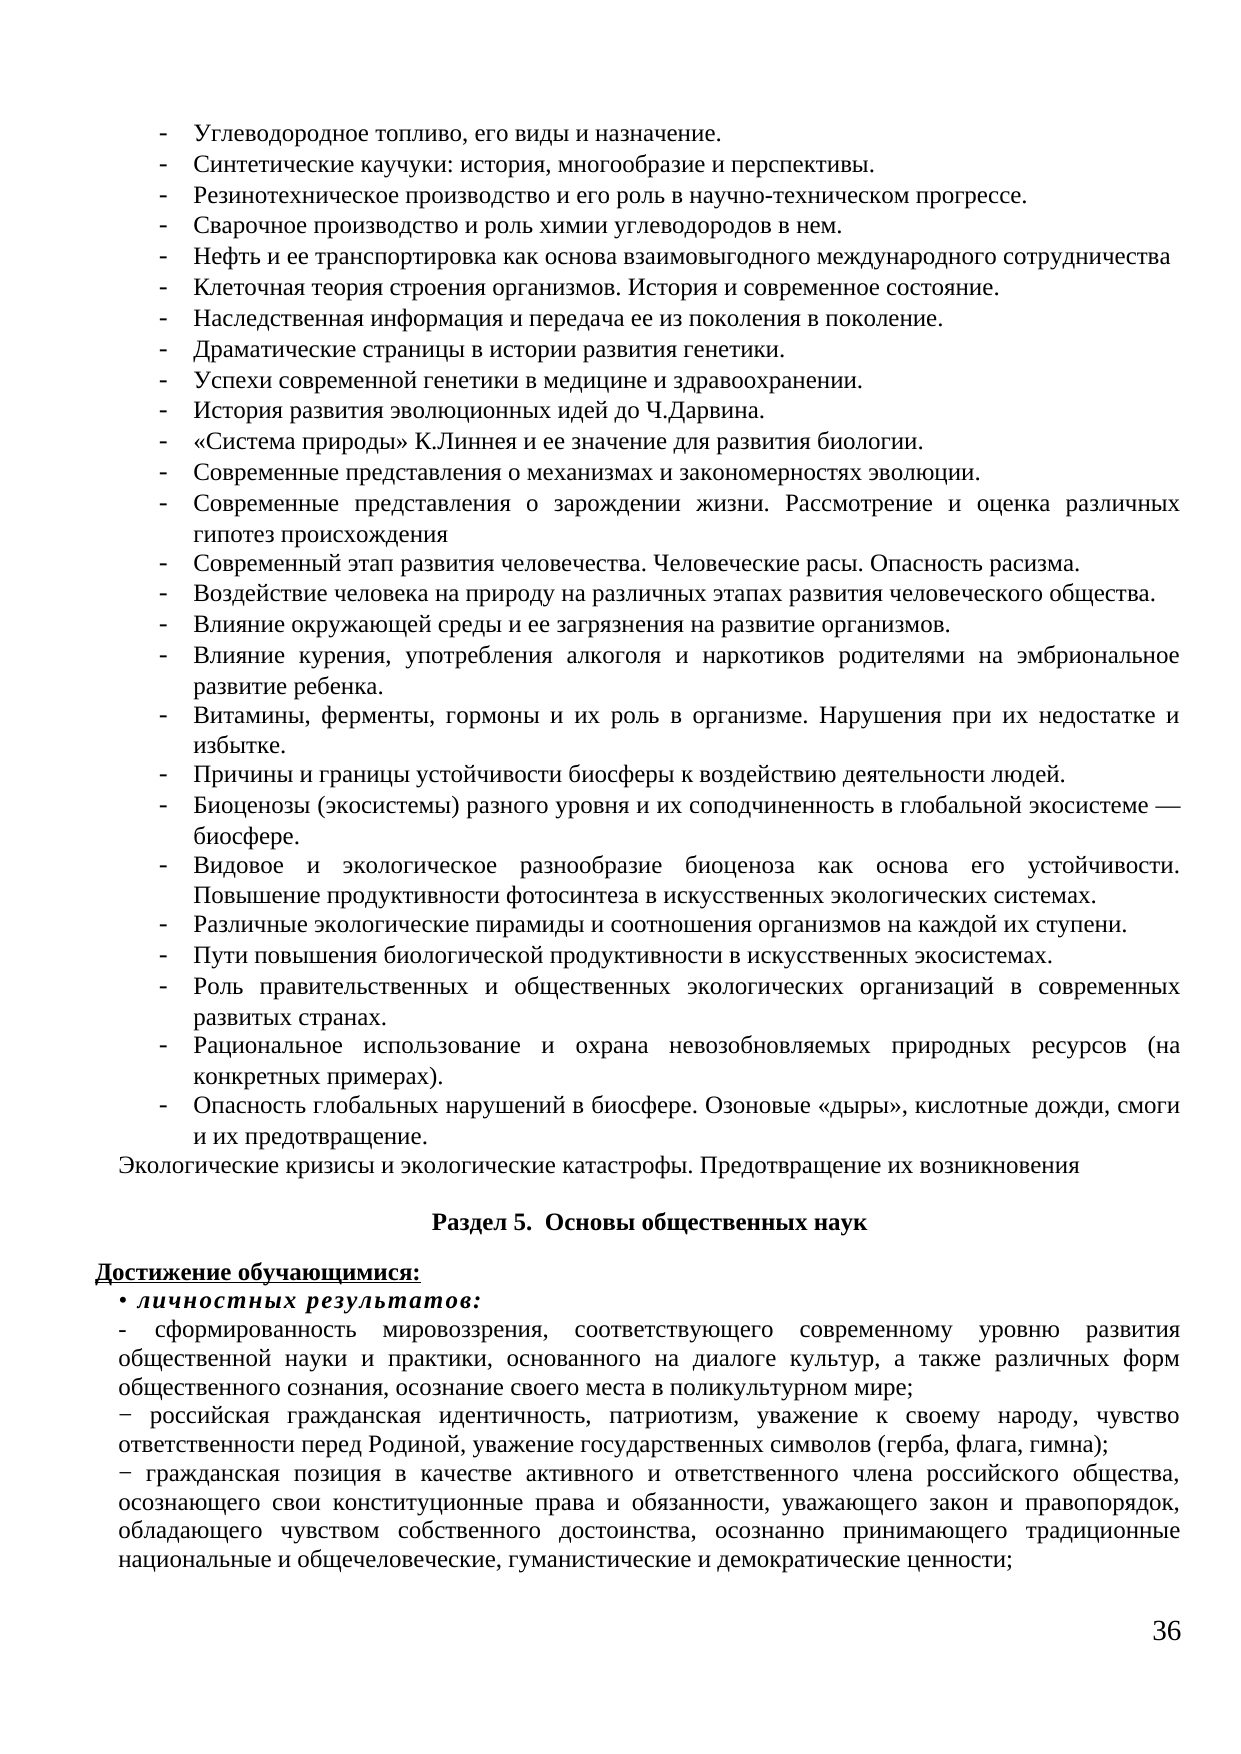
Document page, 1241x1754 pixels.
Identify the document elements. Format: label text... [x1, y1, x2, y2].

list История развития эволюционных идей до Ч.Дарвина. [156, 396, 1181, 426]
text - сформированность мировоззрения, соответствующего современному уровню развития общественной науки и практики, основанного на диалоге культур, а также различных форм общественного сознания, осознание своего места в поликультурном мире; [118, 1314, 1181, 1401]
list Влияние курения, употребления алкоголя и наркотиков родителями на эмбриональное развитие ребенка. [156, 640, 1181, 700]
list Драматические страницы в истории развития генетики. [156, 334, 1181, 365]
text Раздел 5. Основы общественных наук [118, 1207, 1181, 1236]
list Пути повышения биологической продуктивности в искусственных экосистемах. [156, 940, 1181, 971]
list Воздействие человека на природу на различных этапах развития человеческого общества. [156, 578, 1181, 609]
list Успехи современной генетики в медицине и здравоохранении. [156, 365, 1181, 396]
list Влияние окружающей среды и ее загрязнения на развитие организмов. [156, 609, 1181, 640]
text Экологические кризисы и экологические катастрофы. Предотвращение их возникновения [118, 1150, 1181, 1178]
list Современный этап развития человечества. Человеческие расы. Опасность расизма. [156, 548, 1181, 578]
list Рациональное использование и охрана невозобновляемых природных ресурсов (на конкретных примерах). [156, 1031, 1181, 1090]
list Опасность глобальных нарушений в биосфере. Озоновые «дыры», кислотные дожди, смоги и их предотвращение. [156, 1090, 1181, 1150]
text − российская гражданская идентичность, патриотизм, уважение к своему народу, чувство ответственности перед Родиной, уважение государственных символов (герба, флага, гимна); [118, 1401, 1181, 1458]
list Углеводородное топливо, его виды и назначение. [156, 118, 1181, 149]
list Современные представления о механизмах и закономерностях эволюции. [156, 457, 1181, 488]
text Достижение обучающимися: [88, 1257, 1181, 1286]
list Причины и границы устойчивости биосферы к воздействию деятельности людей. [156, 759, 1181, 790]
list Клеточная теория строения организмов. История и современное состояние. [156, 272, 1181, 303]
list Современные представления о зарождении жизни. Рассмотрение и оценка различных гипотез происхождения [156, 488, 1181, 548]
list Роль правительственных и общественных экологических организаций в современных развитых странах. [156, 971, 1181, 1031]
list Синтетические каучуки: история, многообразие и перспективы. [156, 149, 1181, 180]
list Различные экологические пирамиды и соотношения организмов на каждой их ступени. [156, 909, 1181, 940]
list Сварочное производство и роль химии углеводородов в нем. [156, 211, 1181, 241]
text − гражданская позиция в качестве активного и ответственного члена российского общества, осознающего свои конституционные права и обязанности, уважающего закон и правопорядок, обладающего чувством собственного достоинства, осознанно принимающего традиционные национальные и общечеловеческие, гуманистические и демократические ценности; [118, 1458, 1181, 1573]
list «Система природы» К.Линнея и ее значение для развития биологии. [156, 426, 1181, 457]
list Нефть и ее транспортировка как основа взаимовыгодного международного сотрудничества [156, 241, 1181, 272]
text • личностных результатов: [118, 1286, 1181, 1314]
list Витамины, ферменты, гормоны и их роль в организме. Нарушения при их недостатке и избытке. [156, 700, 1181, 759]
list Видовое и экологическое разнообразие биоценоза как основа его устойчивости. Повышение продуктивности фотосинтеза в искусственных экологических системах. [156, 850, 1181, 909]
list Резинотехническое производство и его роль в научно-техническом прогрессе. [156, 180, 1181, 211]
list Биоценозы (экосистемы) разного уровня и их соподчиненность в глобальной экосистеме — биосфере. [156, 790, 1181, 850]
list Наследственная информация и передача ее из поколения в поколение. [156, 303, 1181, 334]
